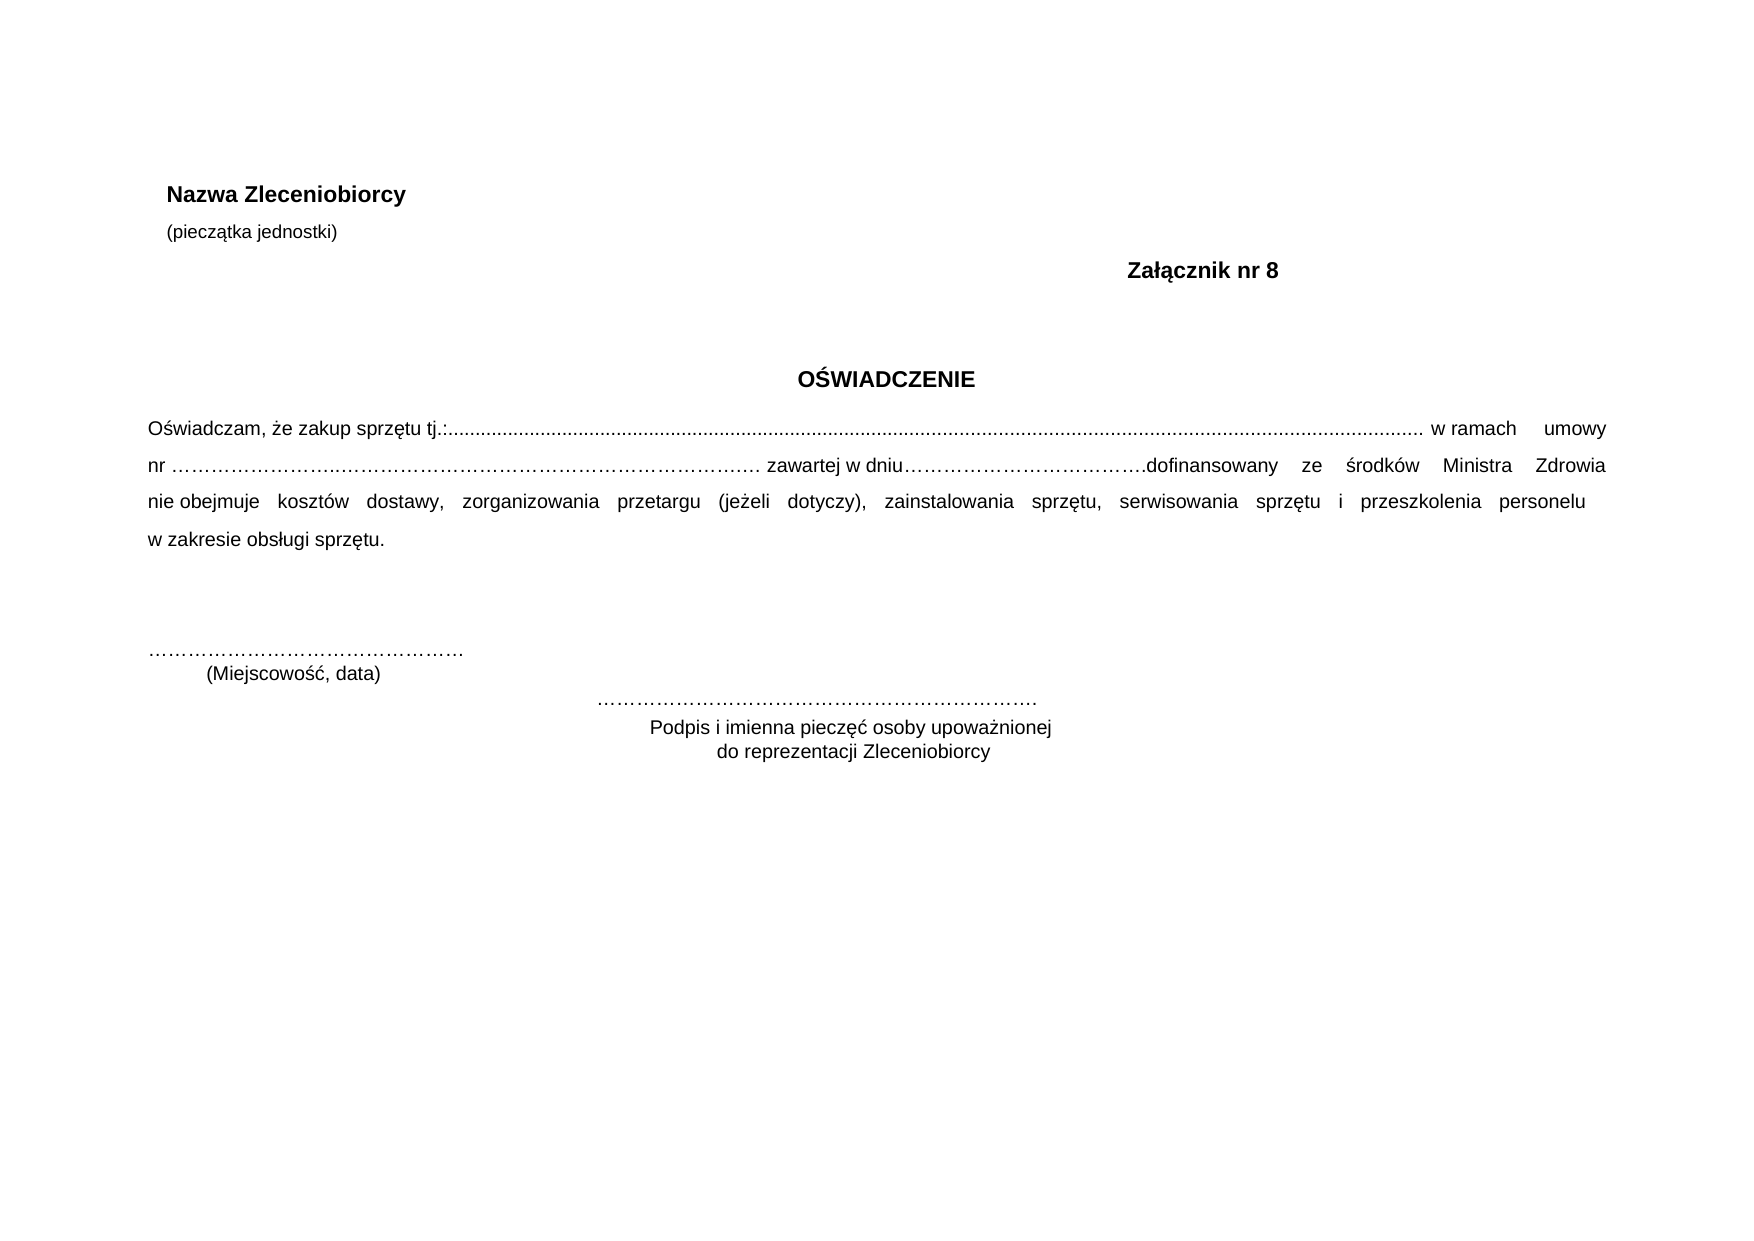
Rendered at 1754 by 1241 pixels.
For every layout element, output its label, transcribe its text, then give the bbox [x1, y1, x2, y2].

text Załącznik nr 8 [166, 257, 1606, 283]
text …………………………………………………………. [206, 689, 1606, 709]
text (pieczątka jednostki) [166, 221, 1606, 243]
text Oświadczam, że zakup sprzętu tj.: w ramach umowy nr ……………………..…………………………………………………….… zawartej w dniu ……………………………….dofinansowany ze środków Ministra Zdrowia nie obejmuje kosztów dostawy, zorganizowania przetargu (jeżeli dotyczy), zainstalowania sprzętu, serwisowania sprzętu i przeszkolenia personelu w zakresie obsługi sprzętu. [148, 405, 1606, 553]
text OŚWIADCZENIE [166, 369, 1606, 392]
text ………………………………………… [148, 627, 1606, 664]
text (Miejscowość, data) [206, 664, 1606, 684]
text Podpis i imienna pieczęć osoby upoważnionej do reprezentacji Zleceniobiorcy [148, 715, 1554, 764]
text Nazwa Zleceniobiorcy [166, 184, 1606, 207]
